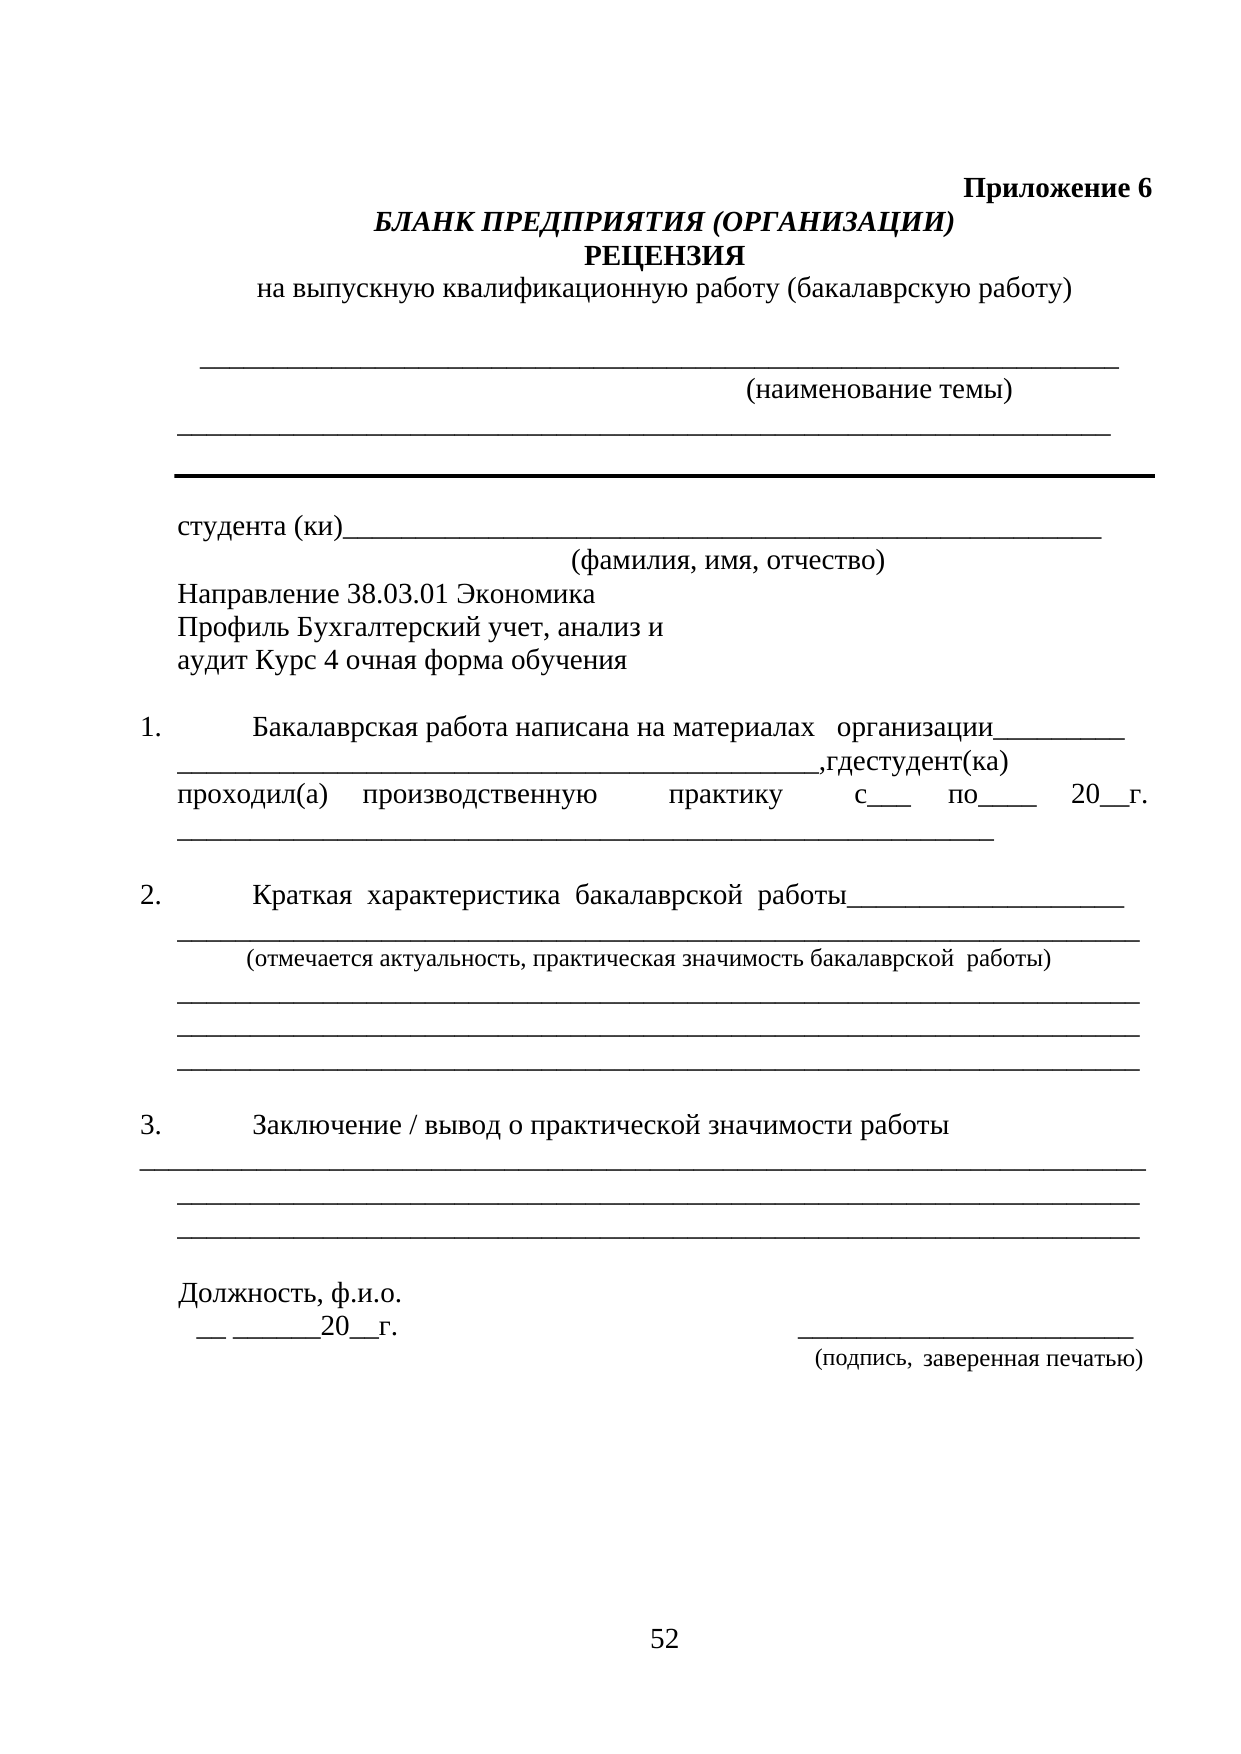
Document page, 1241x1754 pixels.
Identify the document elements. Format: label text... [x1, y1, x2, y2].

list Заключение / вывод о практической значимости работы [140, 1107, 1152, 1141]
text __________________________________________________________________ [177, 1174, 1152, 1208]
text ________________________________________________________ [177, 810, 1152, 844]
picture [174, 474, 1155, 478]
text (отмечается актуальность, практическая значимость бакалаврской работы) [139, 944, 1158, 972]
list Бакалаврская работа написана на материалах организации_________ [140, 709, 1152, 743]
text Приложение 6 [139, 171, 1152, 204]
list Краткая характеристика бакалаврской работы___________________ [140, 877, 1152, 911]
text _____________________________________________________________________ [139, 1141, 1152, 1174]
text студента (ки)____________________________________________________ [177, 508, 1152, 542]
text __________________________________________________________________ [177, 911, 1152, 944]
text на выпускную квалификационную работу (бакалаврскую работу) [139, 271, 1189, 304]
text _______________________ [798, 1308, 1152, 1342]
text Направление 38.03.01 Экономика [177, 576, 1152, 609]
text __ ______20__г. [139, 1308, 398, 1342]
text ____________________________________________,гдестудент(ка) [177, 743, 1152, 776]
text Профиль Бухгалтерский учет, анализ и аудит Курс 4 очная форма обучения [177, 611, 742, 676]
text проходил(а) производственную практику с___ по____ 20__г. [177, 777, 1152, 810]
text __________________________________________________________________ [177, 1040, 1152, 1073]
text (наименование темы) [746, 371, 1152, 405]
text _______________________________________________________________ [200, 338, 1152, 371]
text БЛАНК ПРЕДПРИЯТИЯ (ОРГАНИЗАЦИИ) [139, 204, 1189, 238]
text __________________________________________________________________ [177, 973, 1152, 1006]
text РЕЦЕНЗИЯ [139, 238, 1189, 271]
text (фамилия, имя, отчество) [571, 542, 1152, 576]
text __________________________________________________________________ [177, 1006, 1152, 1040]
text 52 [139, 1622, 1189, 1655]
text __________________________________________________________________ [177, 1208, 1152, 1241]
text заверенная печатью) [923, 1344, 1152, 1372]
text (подпись, [814, 1343, 917, 1370]
text Должность, ф.и.о. [139, 1275, 402, 1308]
text ________________________________________________________________ [177, 405, 1152, 438]
